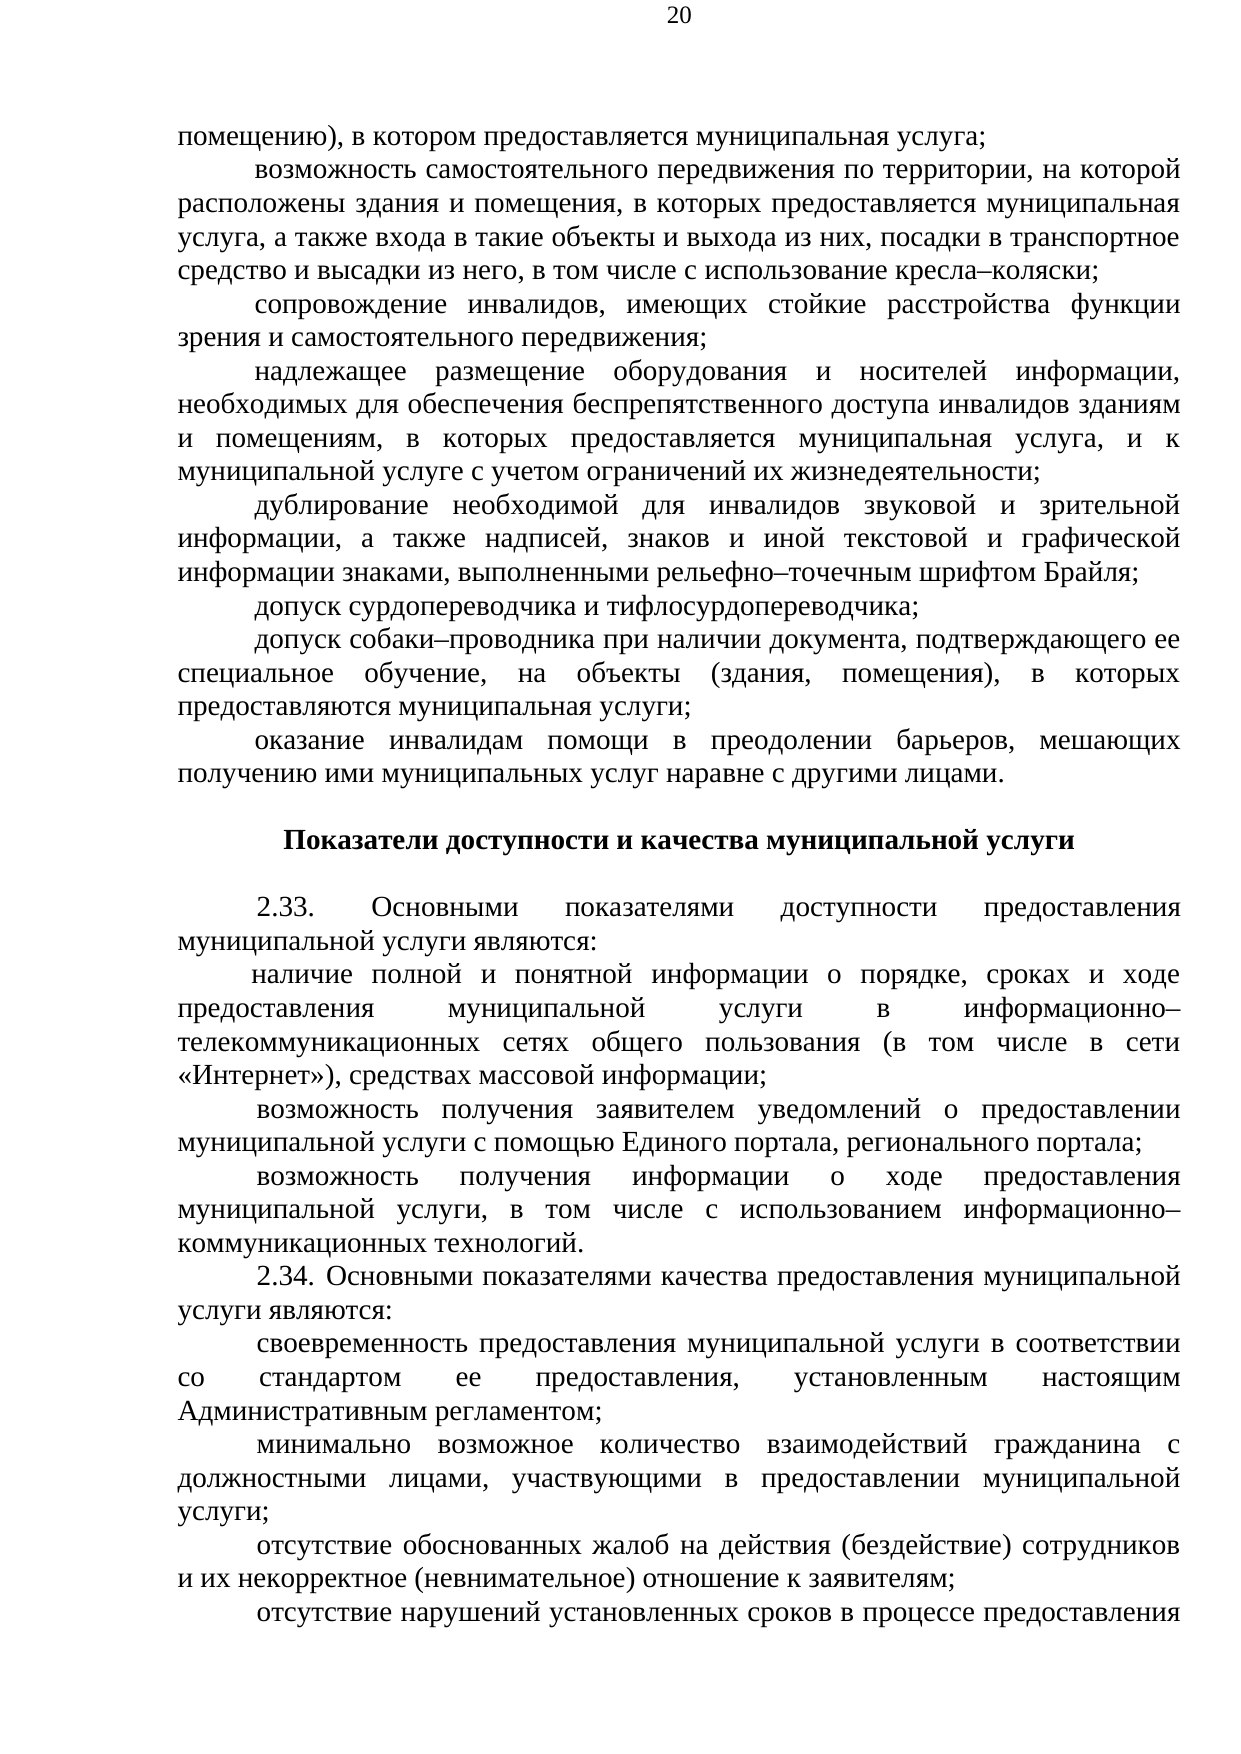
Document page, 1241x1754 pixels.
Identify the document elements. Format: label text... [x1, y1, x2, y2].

text возможность получения заявителем уведомлений о предоставлении муниципальной услуги с помощью Единого портала, регионального портала; [177, 1091, 1181, 1158]
text возможность получения информации о ходе предоставления муниципальной услуги, в том числе с использованием информационно–коммуникационных технологий. [177, 1158, 1181, 1258]
text допуск сурдопереводчика и тифлосурдопереводчика; [177, 588, 1181, 621]
list Основными показателями качества предоставления муниципальной услуги являются: [177, 1258, 1181, 1326]
text дублирование необходимой для инвалидов звуковой и зрительной информации, а также надписей, знаков и иной текстовой и графической информации знаками, выполненными рельефно–точечным шрифтом Брайля; [177, 487, 1181, 588]
text наличие полной и понятной информации о порядке, сроках и ходе предоставления муниципальной услуги в информационно–телекоммуникационных сетях общего пользования (в том числе в сети «Интернет»), средствах массовой информации; [177, 957, 1181, 1091]
text отсутствие обоснованных жалоб на действия (бездействие) сотрудников и их некорректное (невнимательное) отношение к заявителям; [177, 1527, 1181, 1594]
text минимально возможное количество взаимодействий гражданина с должностными лицами, участвующими в предоставлении муниципальной услуги; [177, 1426, 1181, 1527]
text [177, 1594, 1181, 1627]
list Основными показателями доступности предоставления муниципальной услуги являются: [177, 889, 1181, 957]
text сопровождение инвалидов, имеющих стойкие расстройства функции зрения и самостоятельного передвижения; [177, 286, 1181, 353]
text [177, 118, 1181, 152]
text Показатели доступности и качества муниципальной услуги [177, 822, 1181, 856]
text своевременность предоставления муниципальной услуги в соответствии со стандартом ее предоставления, установленным настоящим Административным регламентом; [177, 1326, 1181, 1426]
text оказание инвалидам помощи в преодолении барьеров, мешающих получению ими муниципальных услуг наравне с другими лицами. [177, 722, 1181, 789]
text возможность самостоятельного передвижения по территории, на которой расположены здания и помещения, в которых предоставляется муниципальная услуга, а также входа в такие объекты и выхода из них, посадки в транспортное средство и высадки из него, в том числе с использование кресла–коляски; [177, 152, 1181, 286]
text надлежащее размещение оборудования и носителей информации, необходимых для обеспечения беспрепятственного доступа инвалидов зданиям и помещениям, в которых предоставляется муниципальная услуга, и к муниципальной услуге с учетом ограничений их жизнедеятельности; [177, 353, 1181, 487]
text допуск собаки–проводника при наличии документа, подтверждающего ее специальное обучение, на объекты (здания, помещения), в которых предоставляются муниципальная услуги; [177, 621, 1181, 722]
